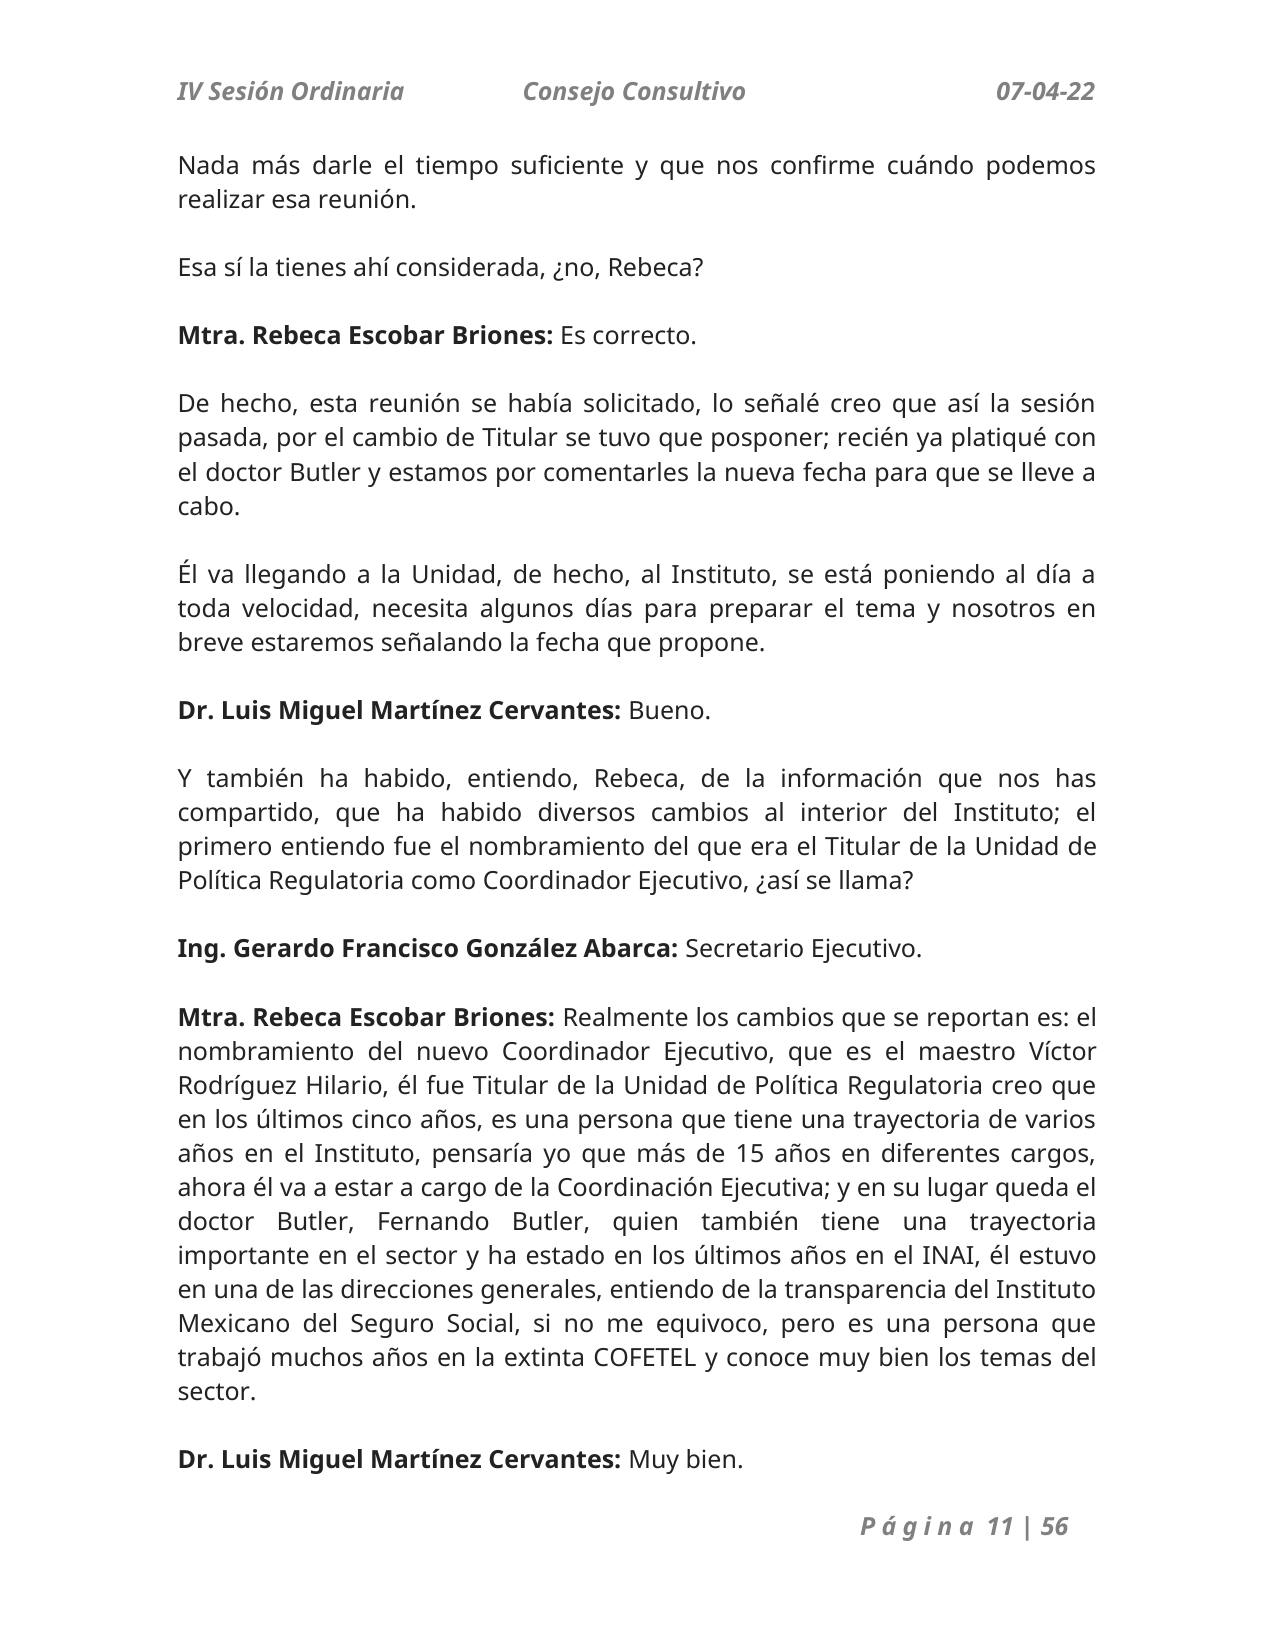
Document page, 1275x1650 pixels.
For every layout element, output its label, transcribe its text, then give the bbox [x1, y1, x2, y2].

text Dr. Luis Miguel Martínez Cervantes: Bueno. [177, 693, 1098, 727]
text Mtra. Rebeca Escobar Briones: Realmente los cambios que se reportan es: el nombramiento del nuevo Coordinador Ejecutivo, que es el maestro Víctor Rodríguez Hilario, él fue Titular de la Unidad de Política Regulatoria creo que en los últimos cinco años, es una persona que tiene una trayectoria de varios años en el Instituto, pensaría yo que más de 15 años en diferentes cargos, ahora él va a estar a cargo de la Coordinación Ejecutiva; y en su lugar queda el doctor Butler, Fernando Butler, quien también tiene una trayectoria importante en el sector y ha estado en los últimos años en el INAI, él estuvo en una de las direcciones generales, entiendo de la transparencia del Instituto Mexicano del Seguro Social, si no me equivoco, pero es una persona que trabajó muchos años en la extinta COFETEL y conoce muy bien los temas del sector. [177, 999, 1098, 1408]
text Él va llegando a la Unidad, de hecho, al Instituto, se está poniendo al día a toda velocidad, necesita algunos días para preparar el tema y nosotros en breve estaremos señalando la fecha que propone. [177, 556, 1098, 658]
text Dr. Luis Miguel Martínez Cervantes: Muy bien. [177, 1442, 1098, 1476]
text Mtra. Rebeca Escobar Briones: Es correcto. [177, 318, 1098, 352]
text Nada más darle el tiempo suficiente y que nos confirme cuándo podemos realizar esa reunión. [177, 148, 1098, 216]
text Y también ha habido, entiendo, Rebeca, de la información que nos has compartido, que ha habido diversos cambios al interior del Instituto; el primero entiendo fue el nombramiento del que era el Titular de la Unidad de Política Regulatoria como Coordinador Ejecutivo, ¿así se llama? [177, 761, 1098, 897]
text Ing. Gerardo Francisco González Abarca: Secretario Ejecutivo. [177, 931, 1098, 965]
text Esa sí la tienes ahí considerada, ¿no, Rebeca? [177, 250, 1098, 284]
text De hecho, esta reunión se había solicitado, lo señalé creo que así la sesión pasada, por el cambio de Titular se tuvo que posponer; recién ya platiqué con el doctor Butler y estamos por comentarles la nueva fecha para que se lleve a cabo. [177, 386, 1098, 522]
